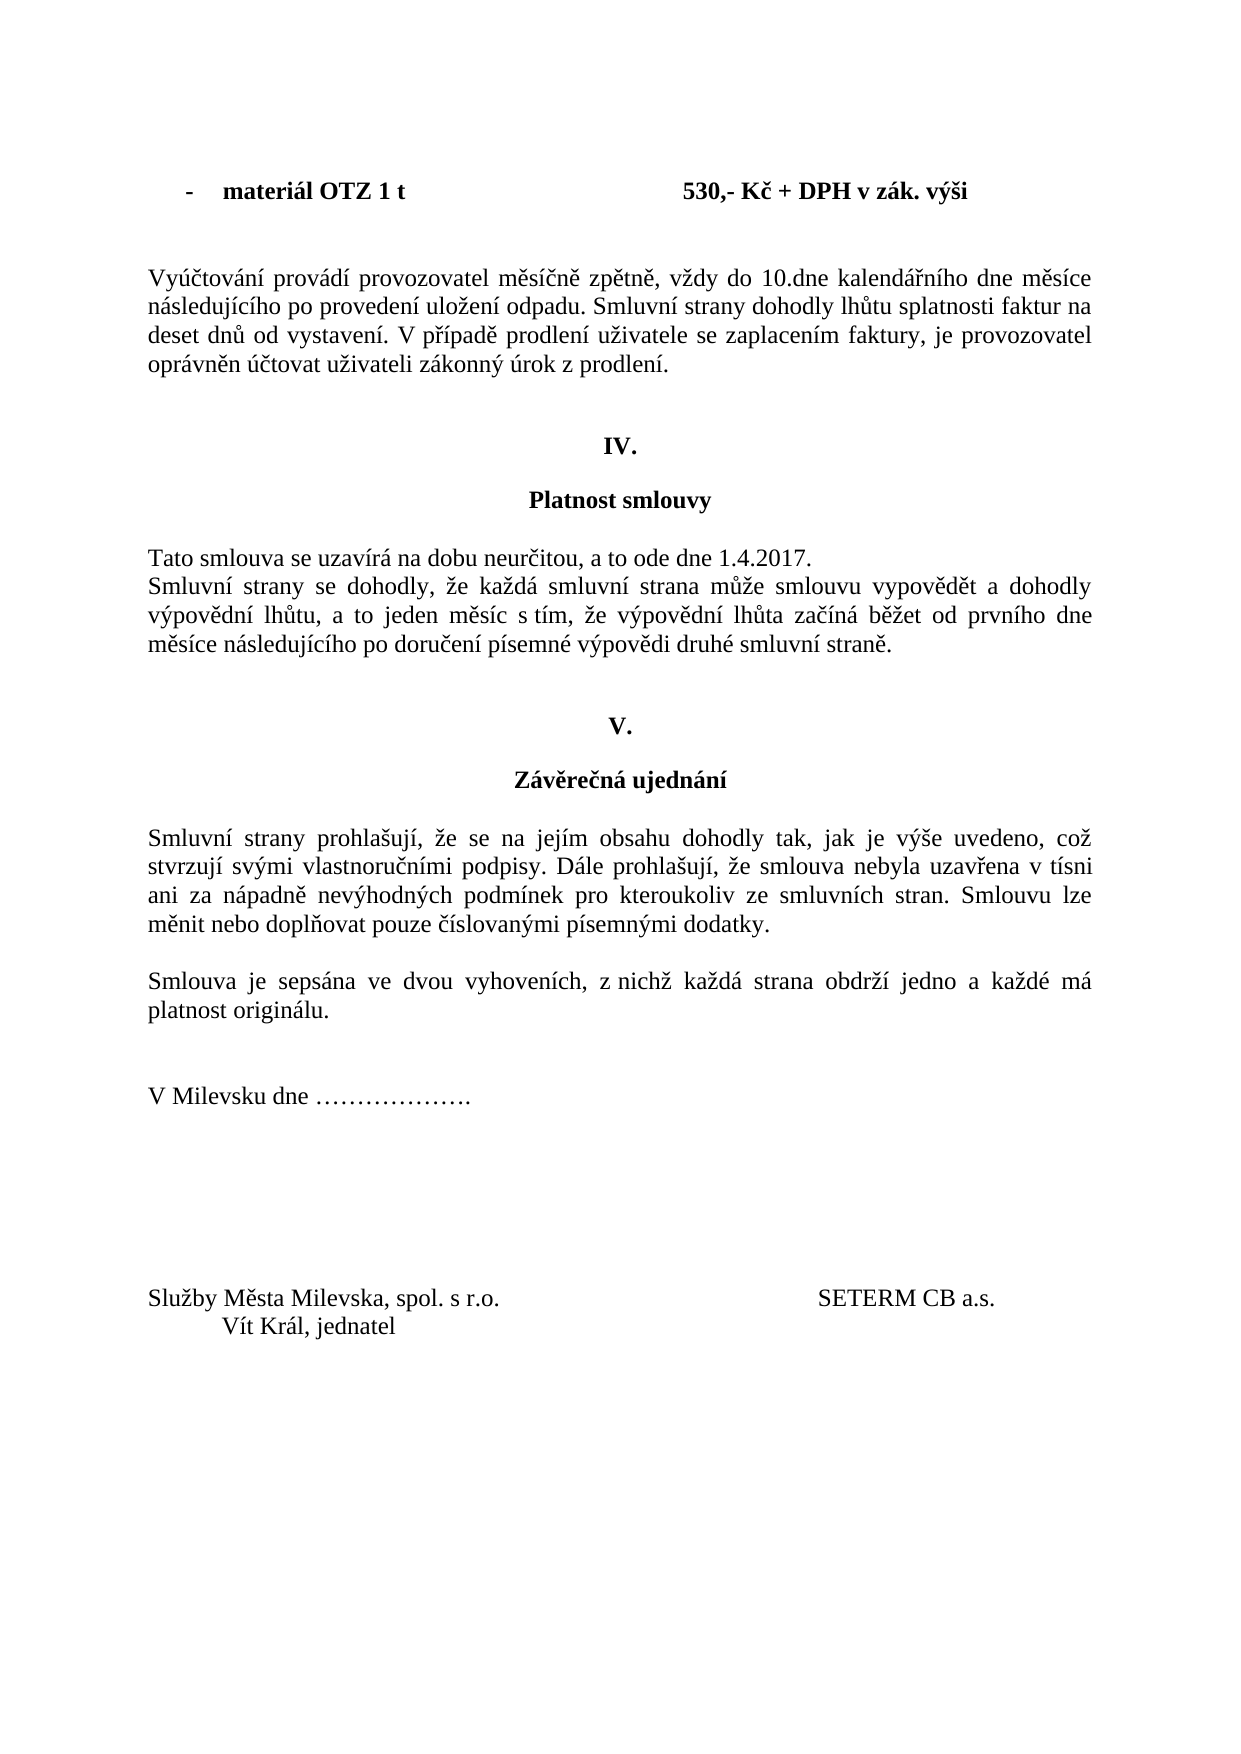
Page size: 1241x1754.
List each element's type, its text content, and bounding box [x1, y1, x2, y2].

text V Milevsku dne ………………. [148, 1081, 1093, 1110]
text Tato smlouva se uzavírá na dobu neurčitou, a to ode dne 1.4.2017. [148, 543, 1093, 571]
text Služby Města Milevska, spol. s r.o. SETERM CB a.s. [148, 1283, 1093, 1311]
text IV. [148, 431, 1093, 460]
text Závěrečná ujednání [148, 765, 1093, 794]
text Smluvní strany se dohodly, že každá smluvní strana může smlouvu vypovědět a dohodly výpovědní lhůtu, a to jeden měsíc s tím, že výpovědní lhůta začíná běžet od prvního dne měsíce následujícího po doručení písemné výpovědi druhé smluvní straně. [148, 571, 1093, 658]
text Smluvní strany prohlašují, že se na jejím obsahu dohodly tak, jak je výše uvedeno, což stvrzují svými vlastnoručními podpisy. Dále prohlašují, že smlouva nebyla uzavřena v tísni ani za nápadně nevýhodných podmínek pro kteroukoliv ze smluvních stran. Smlouvu lze měnit nebo doplňovat pouze číslovanými písemnými dodatky. [148, 823, 1093, 938]
text Platnost smlouvy [148, 485, 1093, 514]
text Vít Král, jednatel [148, 1311, 1093, 1340]
list materiál OTZ 1 t 530,- Kč + DPH v zák. výši [185, 176, 1093, 205]
text V. [148, 711, 1093, 740]
text Vyúčtování provádí provozovatel měsíčně zpětně, vždy do 10.dne kalendářního dne měsíce následujícího po provedení uložení odpadu. Smluvní strany dohodly lhůtu splatnosti faktur na deset dnů od vystavení. V případě prodlení uživatele se zaplacením faktury, je provozovatel oprávněn účtovat uživateli zákonný úrok z prodlení. [148, 263, 1093, 378]
text Smlouva je sepsána ve dvou vyhoveních, z nichž každá strana obdrží jedno a každé má platnost originálu. [148, 966, 1093, 1024]
